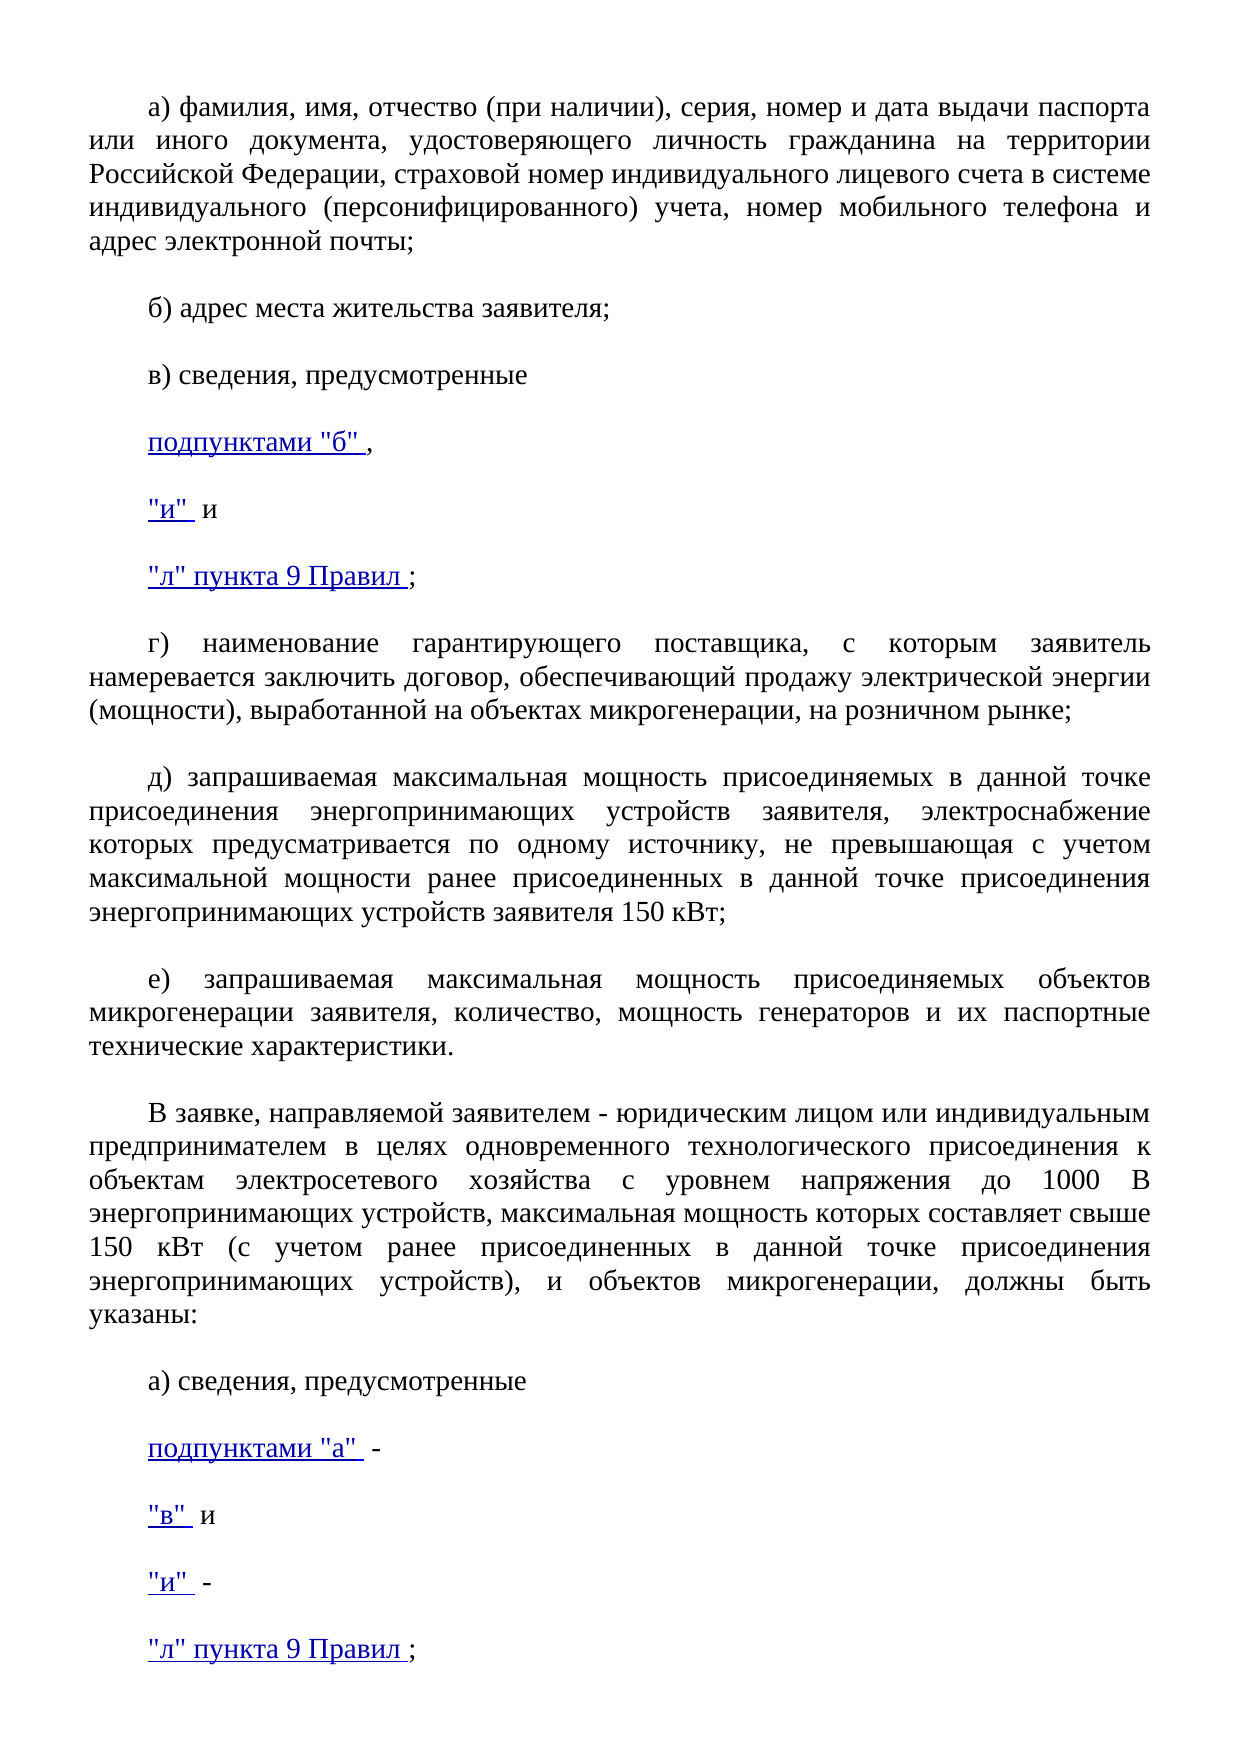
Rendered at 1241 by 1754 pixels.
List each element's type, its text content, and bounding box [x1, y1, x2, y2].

text г) наименование гарантирующего поставщика, с которым заявитель намеревается заключить договор, обеспечивающий продажу электрической энергии (мощности), выработанной на объектах микрогенерации, на розничном рынке; [89, 625, 1152, 726]
text б) адрес места жительства заявителя; [89, 290, 1152, 323]
text "л" пункта 9 Правил ; [89, 558, 1152, 592]
text в) сведения, предусмотренные [89, 357, 1152, 391]
text а) сведения, предусмотренные [89, 1363, 1152, 1397]
text подпунктами "б" , [89, 424, 1152, 458]
text В заявке, направляемой заявителем - юридическим лицом или индивидуальным предпринимателем в целях одновременного технологического присоединения к объектам электросетевого хозяйства с уровнем напряжения до 1000 В энергопринимающих устройств, максимальная мощность которых составляет свыше 150 кВт (с учетом ранее присоединенных в данной точке присоединения энергопринимающих устройств), и объектов микрогенерации, должны быть указаны: [89, 1095, 1152, 1330]
text а) фамилия, имя, отчество (при наличии), серия, номер и дата выдачи паспорта или иного документа, удостоверяющего личность гражданина на территории Российской Федерации, страховой номер индивидуального лицевого счета в системе индивидуального (персонифицированного) учета, номер мобильного телефона и адрес электронной почты; [89, 89, 1152, 256]
text "л" пункта 9 Правил ; [89, 1632, 1152, 1665]
text подпунктами "а" - [89, 1430, 1152, 1464]
text д) запрашиваемая максимальная мощность присоединяемых в данной точке присоединения энергопринимающих устройств заявителя, электроснабжение которых предусматривается по одному источнику, не превышающая с учетом максимальной мощности ранее присоединенных в данной точке присоединения энергопринимающих устройств заявителя 150 кВт; [89, 759, 1152, 927]
text "и" и [89, 491, 1152, 525]
text е) запрашиваемая максимальная мощность присоединяемых объектов микрогенерации заявителя, количество, мощность генераторов и их паспортные технические характеристики. [89, 961, 1152, 1061]
text "и" - [89, 1564, 1152, 1598]
text "в" и [89, 1497, 1152, 1531]
